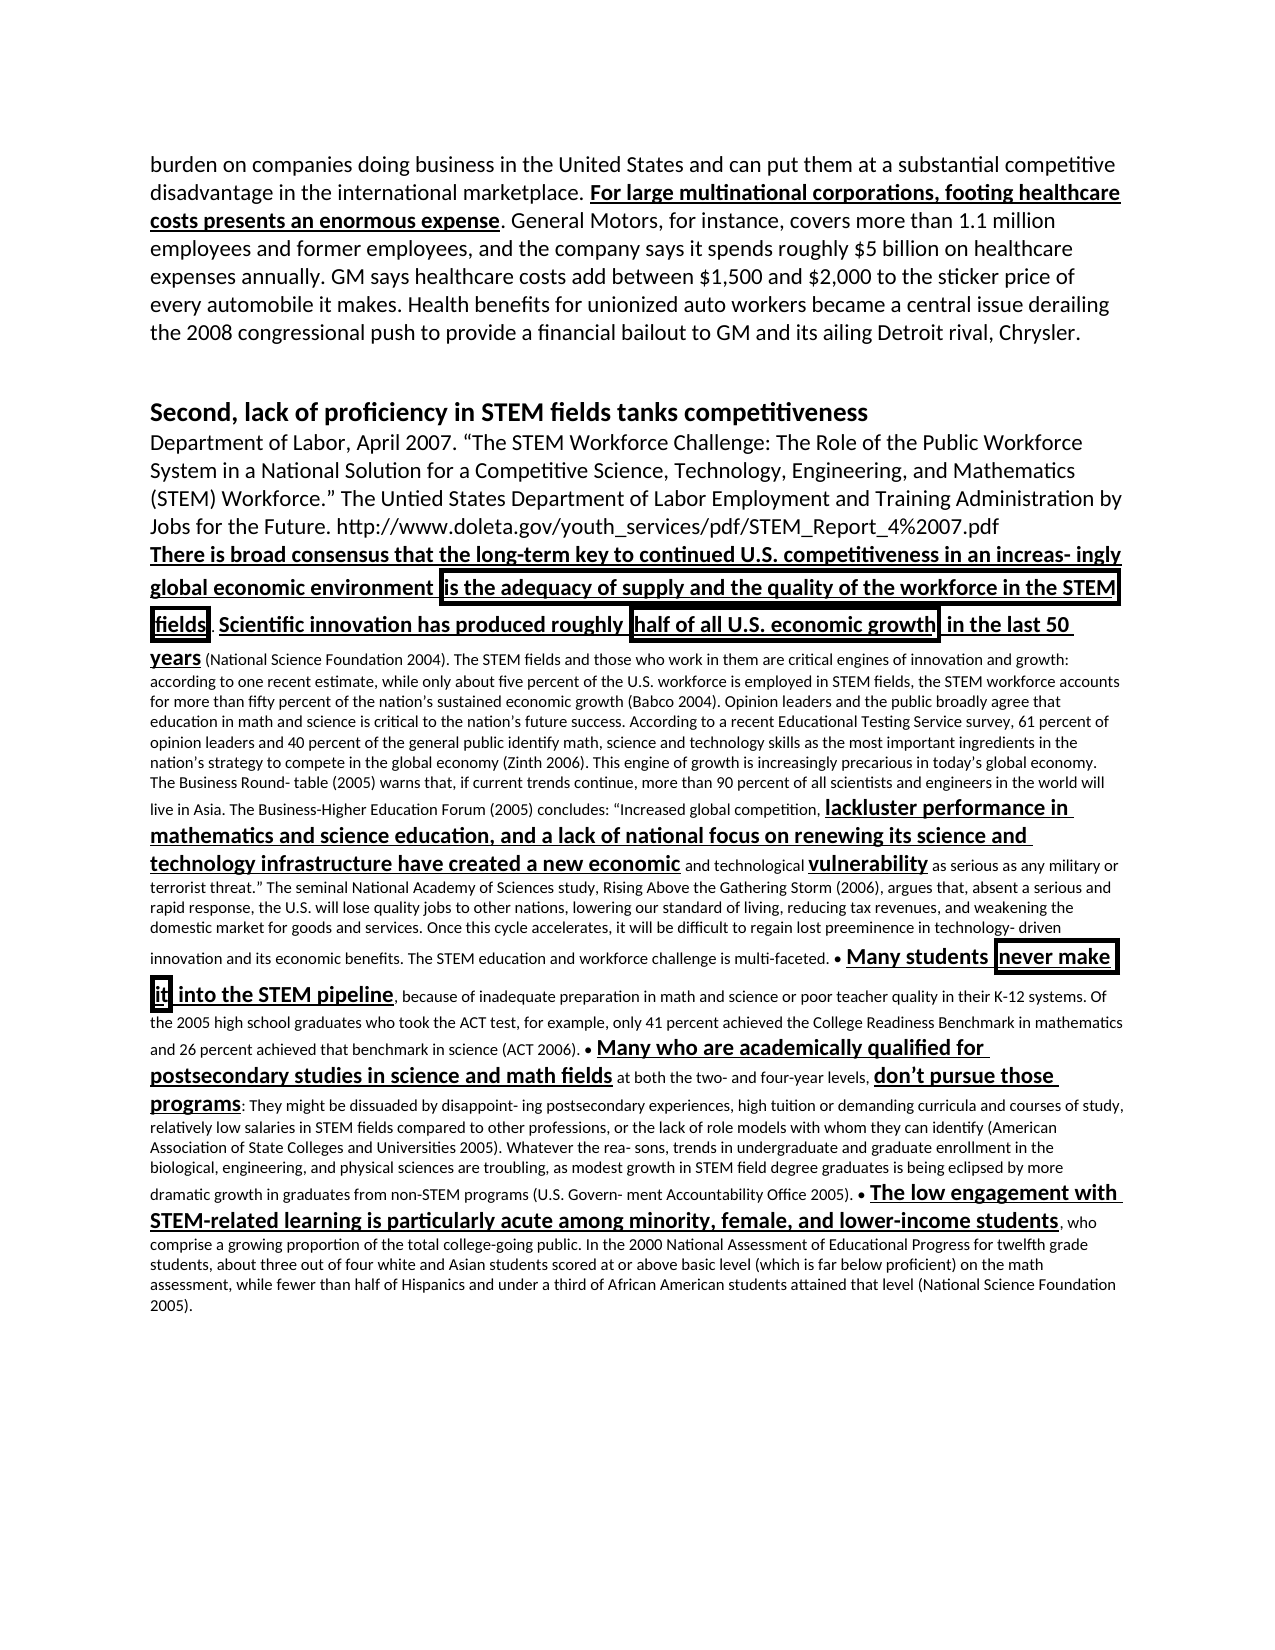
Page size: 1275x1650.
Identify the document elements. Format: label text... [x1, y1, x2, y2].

subtitle Second, lack of proficiency in STEM fields tanks competitiveness [150, 395, 1125, 428]
text There is broad consensus that the long-term key to continued U.S. competitiveness in an increas- ingly global economic environment is the adequacy of supply and the quality of the workforce in the STEM fields. Scientific innovation has produced roughly half of all U.S. economic growth in the last 50 years (National Science Foundation 2004). The STEM fields and those who work in them are critical engines of innovation and growth: according to one recent estimate, while only about five percent of the U.S. workforce is employed in STEM fields, the STEM workforce accounts for more than fifty percent of the nation’s sustained economic growth (Babco 2004). Opinion leaders and the public broadly agree that education in math and science is critical to the nation’s future success. According to a recent Educational Testing Service survey, 61 percent of opinion leaders and 40 percent of the general public identify math, science and technology skills as the most important ingredients in the nation’s strategy to compete in the global economy (Zinth 2006). This engine of growth is increasingly precarious in today’s global economy. The Business Round- table (2005) warns that, if current trends continue, more than 90 percent of all scientists and engineers in the world will live in Asia. The Business-Higher Education Forum (2005) concludes: “Increased global competition, lackluster performance in mathematics and science education, and a lack of national focus on renewing its science and technology infrastructure have created a new economic and technological vulnerability as serious as any military or terrorist threat.” The seminal National Academy of Sciences study, Rising Above the Gathering Storm (2006), argues that, absent a serious and rapid response, the U.S. will lose quality jobs to other nations, lowering our standard of living, reducing tax revenues, and weakening the domestic market for goods and services. Once this cycle accelerates, it will be difficult to regain lost preeminence in technology- driven innovation and its economic benefits. The STEM education and workforce challenge is multi-faceted. • Many students never make it into the STEM pipeline, because of inadequate preparation in math and science or poor teacher quality in their K-12 systems. Of the 2005 high school graduates who took the ACT test, for example, only 41 percent achieved the College Readiness Benchmark in mathematics and 26 percent achieved that benchmark in science (ACT 2006). • Many who are academically qualified for postsecondary studies in science and math fields at both the two- and four-year levels, don’t pursue those programs: They might be dissuaded by disappoint- ing postsecondary experiences, high tuition or demanding curricula and courses of study, relatively low salaries in STEM fields compared to other professions, or the lack of role models with whom they can identify (American Association of State Colleges and Universities 2005). Whatever the rea- sons, trends in undergraduate and graduate enrollment in the biological, engineering, and physical sciences are troubling, as modest growth in STEM field degree graduates is being eclipsed by more dramatic growth in graduates from non-STEM programs (U.S. Govern- ment Accountability Office 2005). • The low engagement with STEM-related learning is particularly acute among minority, female, and lower-income students, who comprise a growing proportion of the total college-going public. In the 2000 National Assessment of Educational Progress for twelfth grade students, about three out of four white and Asian students scored at or above basic level (which is far below proficient) on the math assessment, while fewer than half of Hispanics and under a third of African American students attained that level (National Science Foundation 2005). [150, 540, 1125, 1315]
text Department of Labor, April 2007. “The STEM Workforce Challenge: The Role of the Public Workforce System in a National Solution for a Competitive Science, Technology, Engineering, and Mathematics (STEM) Workforce.” The Untied States Department of Labor Employment and Training Administration by Jobs for the Future. http://www.doleta.gov/youth_services/pdf/STEM_Report_4%2007.pdf [150, 428, 1125, 540]
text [150, 150, 1125, 346]
